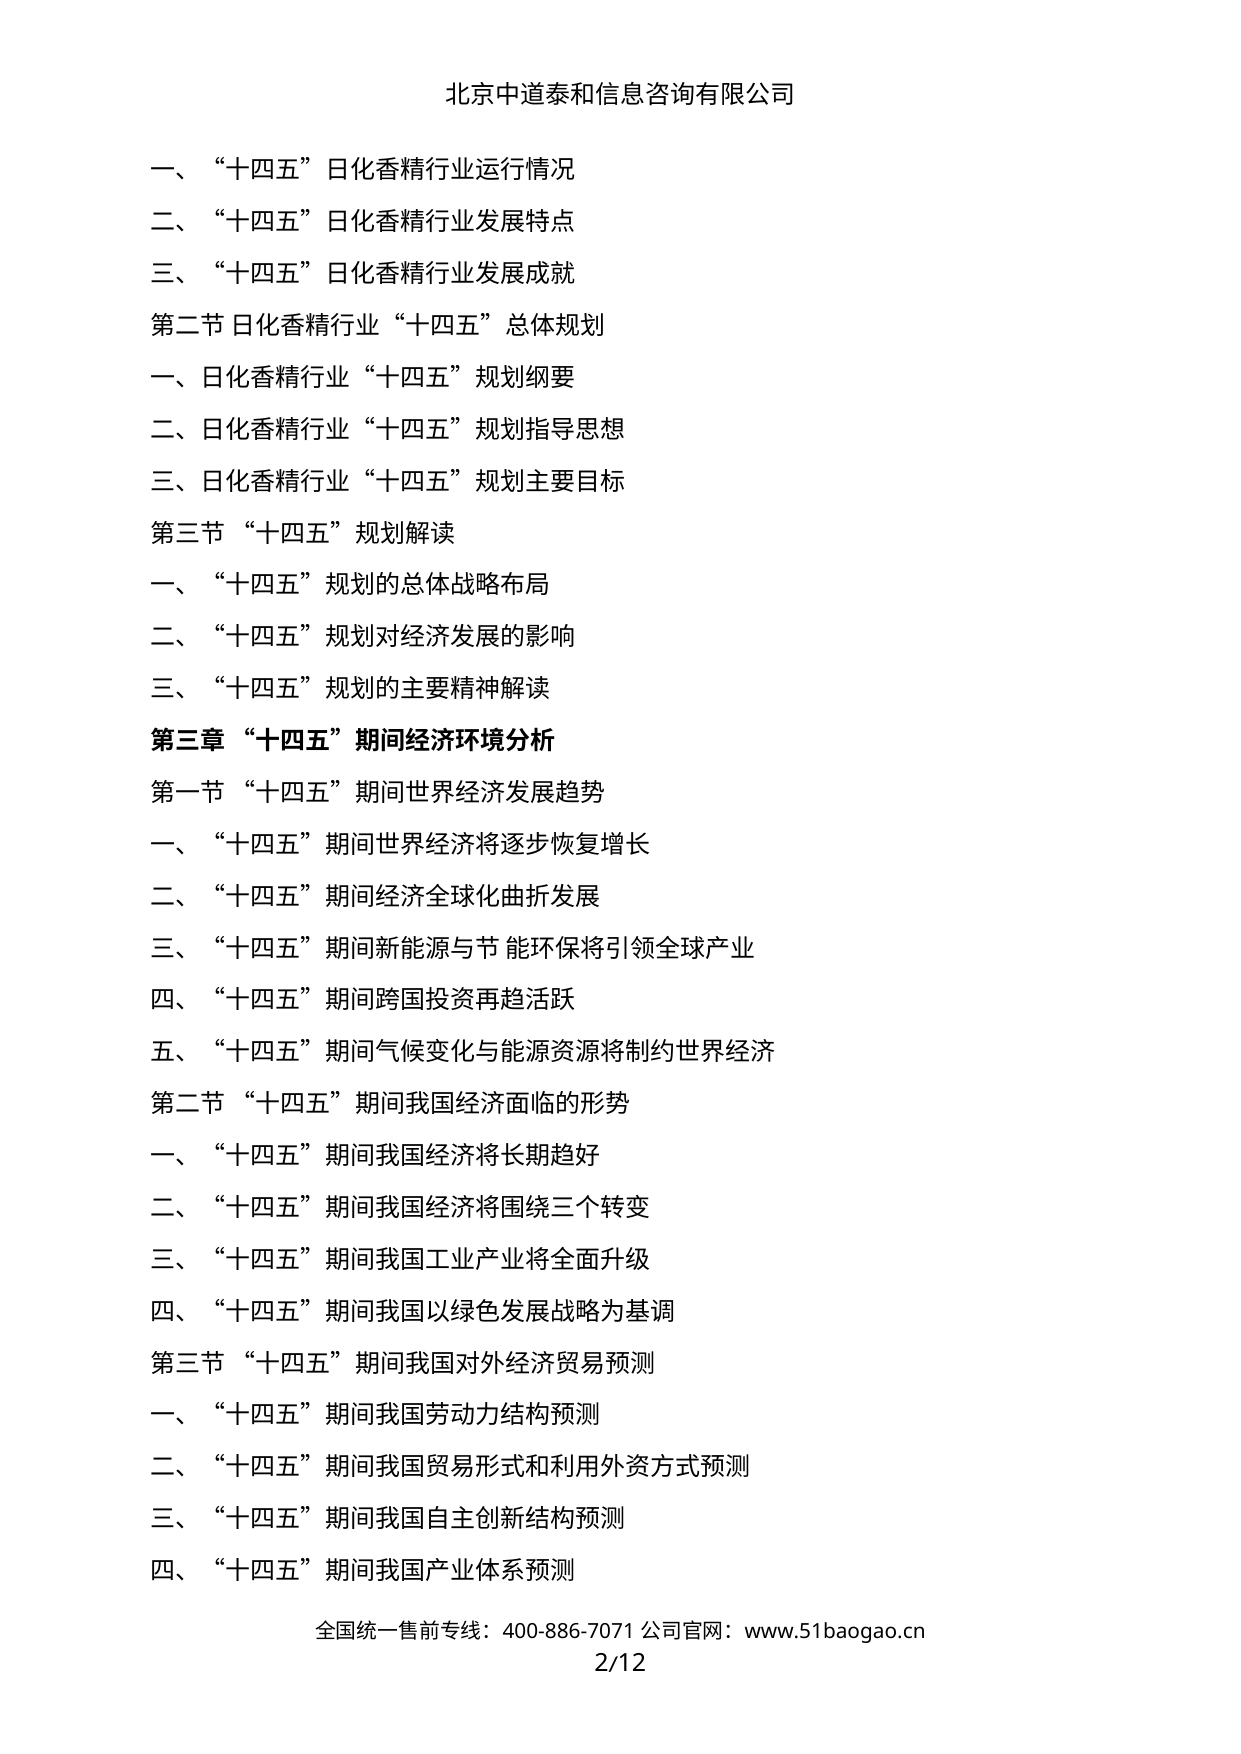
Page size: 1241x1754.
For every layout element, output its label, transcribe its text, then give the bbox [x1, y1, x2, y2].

text 一、“十四五”期间我国劳动力结构预测 [150, 1395, 1090, 1431]
text 一、“十四五”期间世界经济将逐步恢复增长 [150, 824, 1090, 861]
text 三、“十四五”日化香精行业发展成就 [150, 254, 1090, 290]
text 三、“十四五”期间我国工业产业将全面升级 [150, 1239, 1090, 1276]
text 四、“十四五”期间我国以绿色发展战略为基调 [150, 1291, 1090, 1327]
text 三、“十四五”规划的主要精神解读 [150, 669, 1090, 705]
text 一、“十四五”期间我国经济将长期趋好 [150, 1136, 1090, 1172]
text 一、日化香精行业“十四五”规划纲要 [150, 357, 1090, 394]
text 第一节 “十四五”期间世界经济发展趋势 [150, 772, 1090, 809]
text 一、“十四五”日化香精行业运行情况 [150, 150, 1090, 186]
text 第二节 “十四五”期间我国经济面临的形势 [150, 1084, 1090, 1120]
text 四、“十四五”期间我国产业体系预测 [150, 1551, 1090, 1587]
text 二、“十四五”日化香精行业发展特点 [150, 202, 1090, 238]
text 二、“十四五”期间经济全球化曲折发展 [150, 876, 1090, 912]
text 第三章 “十四五”期间经济环境分析 [150, 721, 1090, 757]
text 三、“十四五”期间新能源与节 能环保将引领全球产业 [150, 928, 1090, 964]
text 二、日化香精行业“十四五”规划指导思想 [150, 409, 1090, 446]
text 五、“十四五”期间气候变化与能源资源将制约世界经济 [150, 1032, 1090, 1068]
text 三、日化香精行业“十四五”规划主要目标 [150, 461, 1090, 497]
text 四、“十四五”期间跨国投资再趋活跃 [150, 980, 1090, 1016]
text 第三节 “十四五”规划解读 [150, 513, 1090, 549]
text 二、“十四五”规划对经济发展的影响 [150, 617, 1090, 653]
text 二、“十四五”期间我国贸易形式和利用外资方式预测 [150, 1447, 1090, 1483]
text 二、“十四五”期间我国经济将围绕三个转变 [150, 1187, 1090, 1224]
text 第三节 “十四五”期间我国对外经济贸易预测 [150, 1343, 1090, 1379]
text 三、“十四五”期间我国自主创新结构预测 [150, 1499, 1090, 1535]
text 第二节 日化香精行业“十四五”总体规划 [150, 306, 1090, 342]
text 一、“十四五”规划的总体战略布局 [150, 565, 1090, 601]
